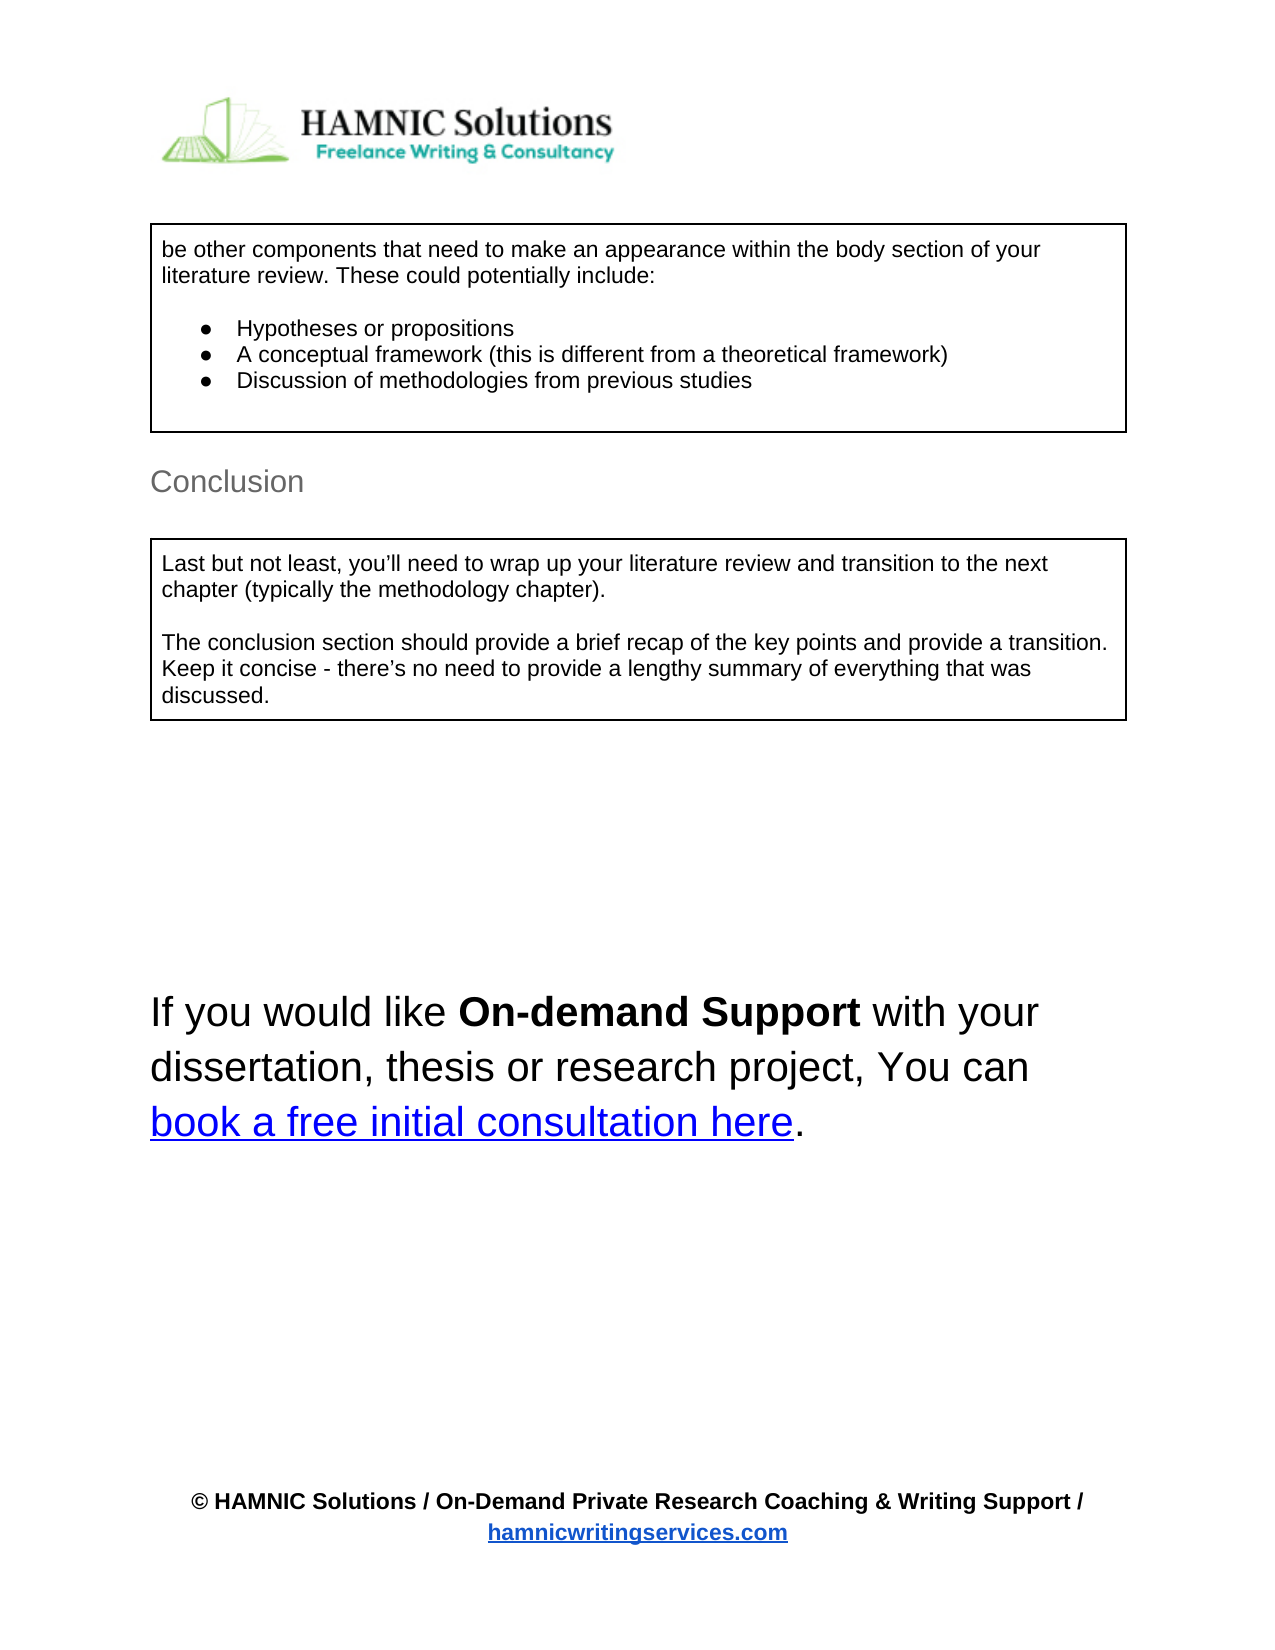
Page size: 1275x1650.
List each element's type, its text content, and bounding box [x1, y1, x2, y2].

text If you would like On-demand Support with your dissertation, thesis or research project, You can book a free initial consultation here. [150, 987, 1125, 1145]
picture [150, 75, 694, 189]
table_header Last but not least, you’ll need to wrap up your literature review and transition to the next chapter (typically the methodology chapter). The conclusion section should provide a brief recap of the key points and provide a transition. Keep it concise - there’s no need to provide a lengthy summary of everything that was discussed. [152, 540, 1125, 718]
subtitle Conclusion [150, 463, 1125, 499]
